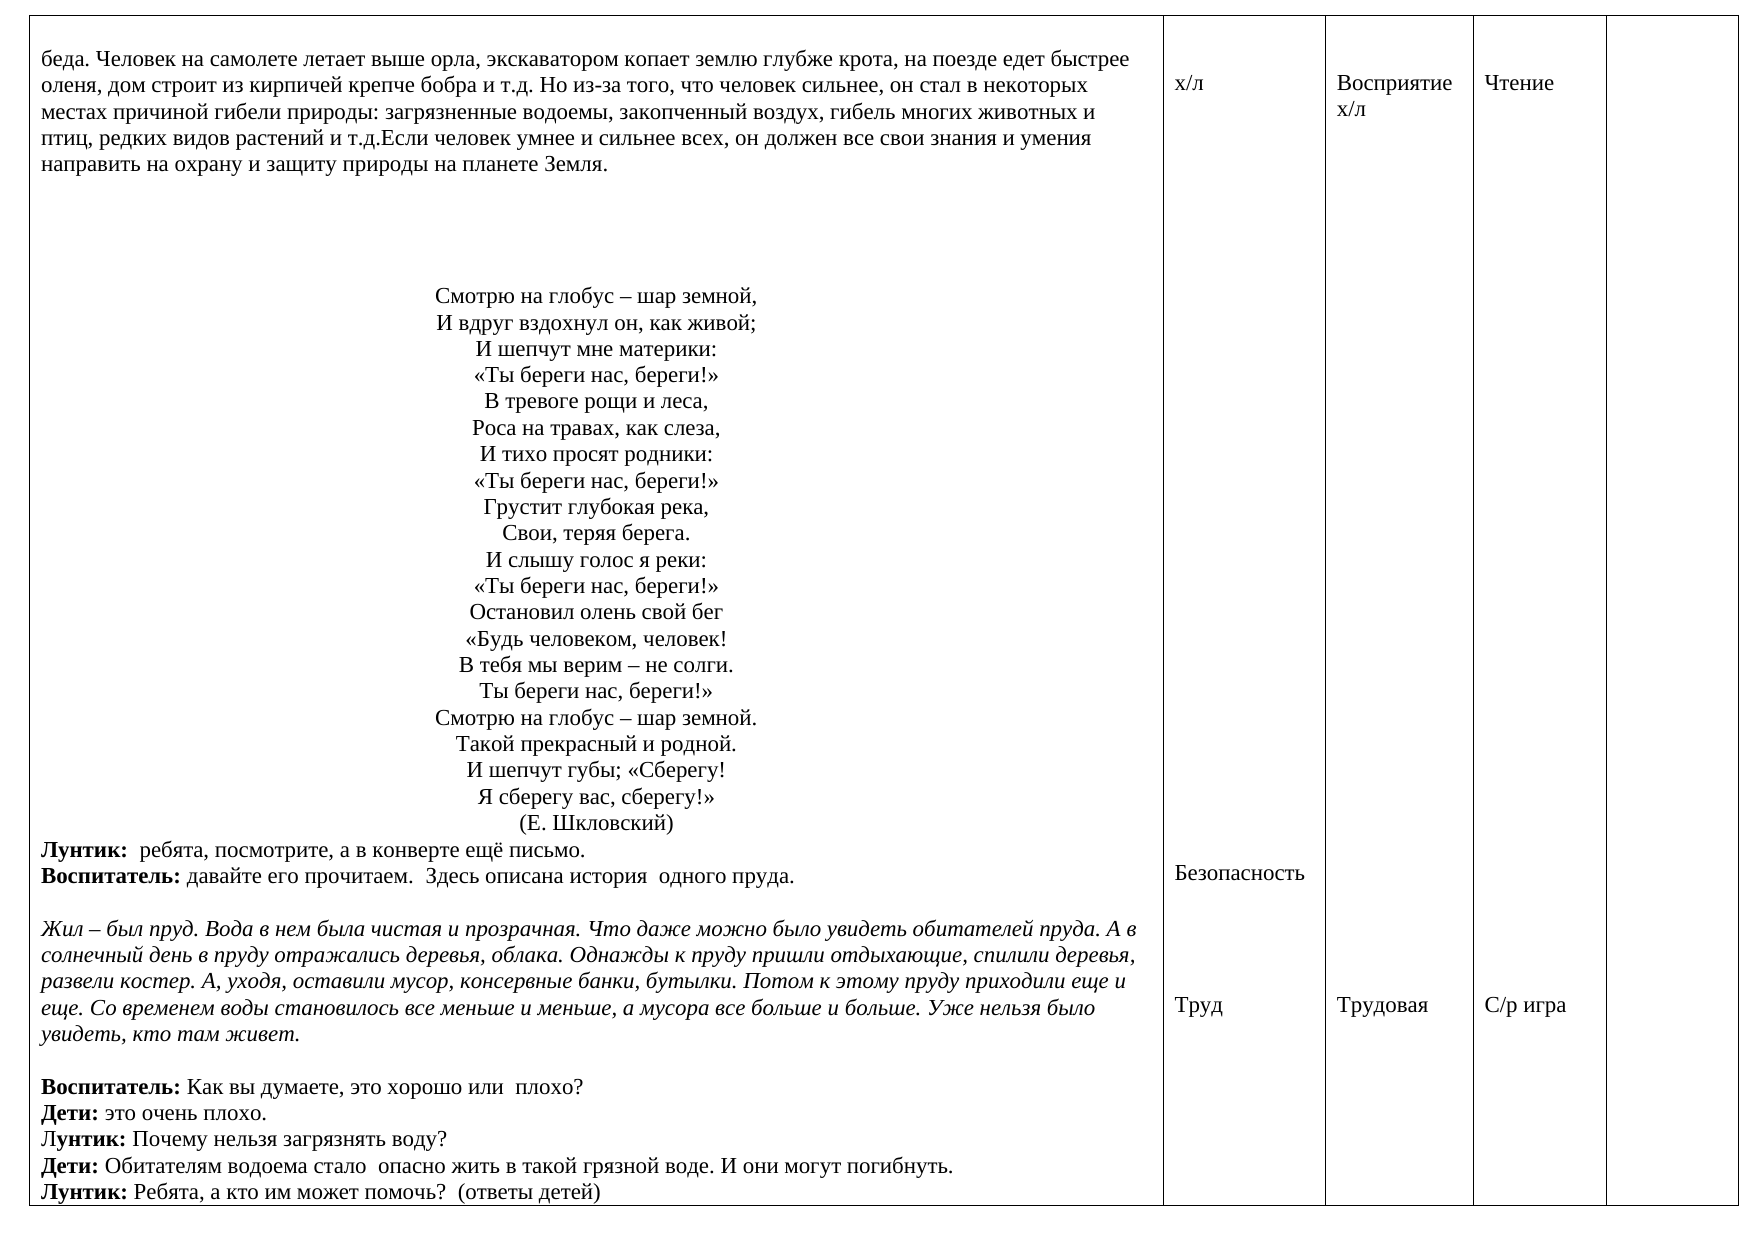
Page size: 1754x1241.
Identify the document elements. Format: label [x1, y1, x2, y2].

table_cell [1326, 16, 1473, 1204]
table_cell [1164, 16, 1325, 1204]
table_cell [30, 16, 1163, 1204]
table_cell [1474, 16, 1606, 1204]
table_cell [1607, 16, 1738, 1204]
